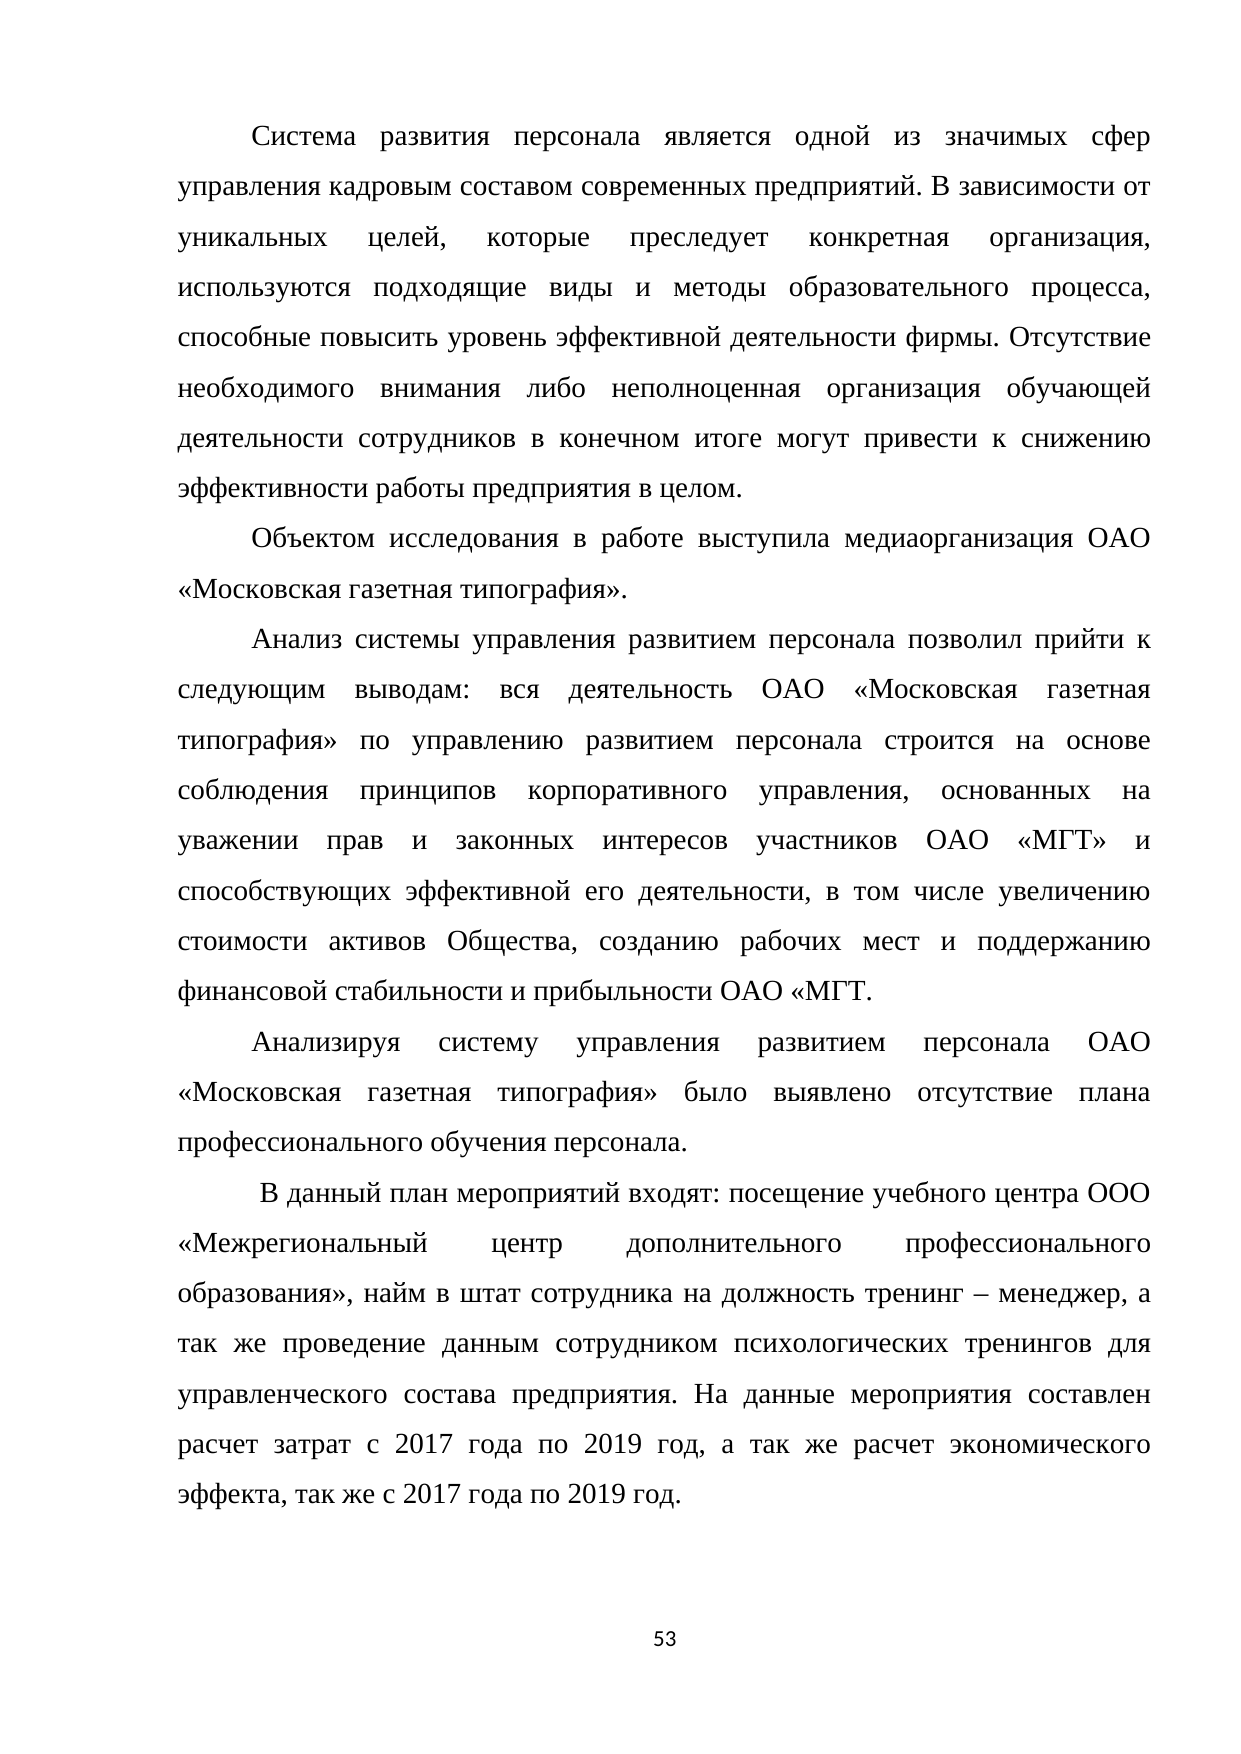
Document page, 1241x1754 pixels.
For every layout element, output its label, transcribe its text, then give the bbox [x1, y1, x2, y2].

list Анализ системы управления развитием персонала позволил прийти к следующим выводам: вся деятельность ОАО «Московская газетная типография» по управлению развитием персонала строится на основе соблюдения принципов корпоративного управления, основанных на уважении прав и законных интересов участников ОАО «МГТ» и способствующих эффективной его деятельности, в том числе увеличению стоимости активов Общества, созданию рабочих мест и поддержанию финансовой стабильности и прибыльности ОАО «МГТ. [177, 621, 1152, 1007]
list Система развития персонала является одной из значимых сфер управления кадровым составом современных предприятий. В зависимости от уникальных целей, которые преследует конкретная организация, используются подходящие виды и методы образовательного процесса, способные повысить уровень эффективной деятельности фирмы. Отсутствие необходимого внимания либо неполноценная организация обучающей деятельности сотрудников в конечном итоге могут привести к снижению эффективности работы предприятия в целом. [177, 118, 1152, 504]
list В данный план мероприятий входят: посещение учебного центра ООО «Межрегиональный центр дополнительного профессионального образования», найм в штат сотрудника на должность тренинг – менеджер, а так же проведение данным сотрудником психологических тренингов для управленческого состава предприятия. На данные мероприятия составлен расчет затрат с 2017 года по 2019 год, а так же расчет экономического эффекта, так же с 2017 года по 2019 год. [177, 1175, 1152, 1510]
list Объектом исследования в работе выступила медиаорганизация ОАО «Московская газетная типография». [177, 521, 1152, 604]
list Анализируя систему управления развитием персонала ОАО «Московская газетная типография» было выявлено отсутствие плана профессионального обучения персонала. [177, 1024, 1152, 1158]
